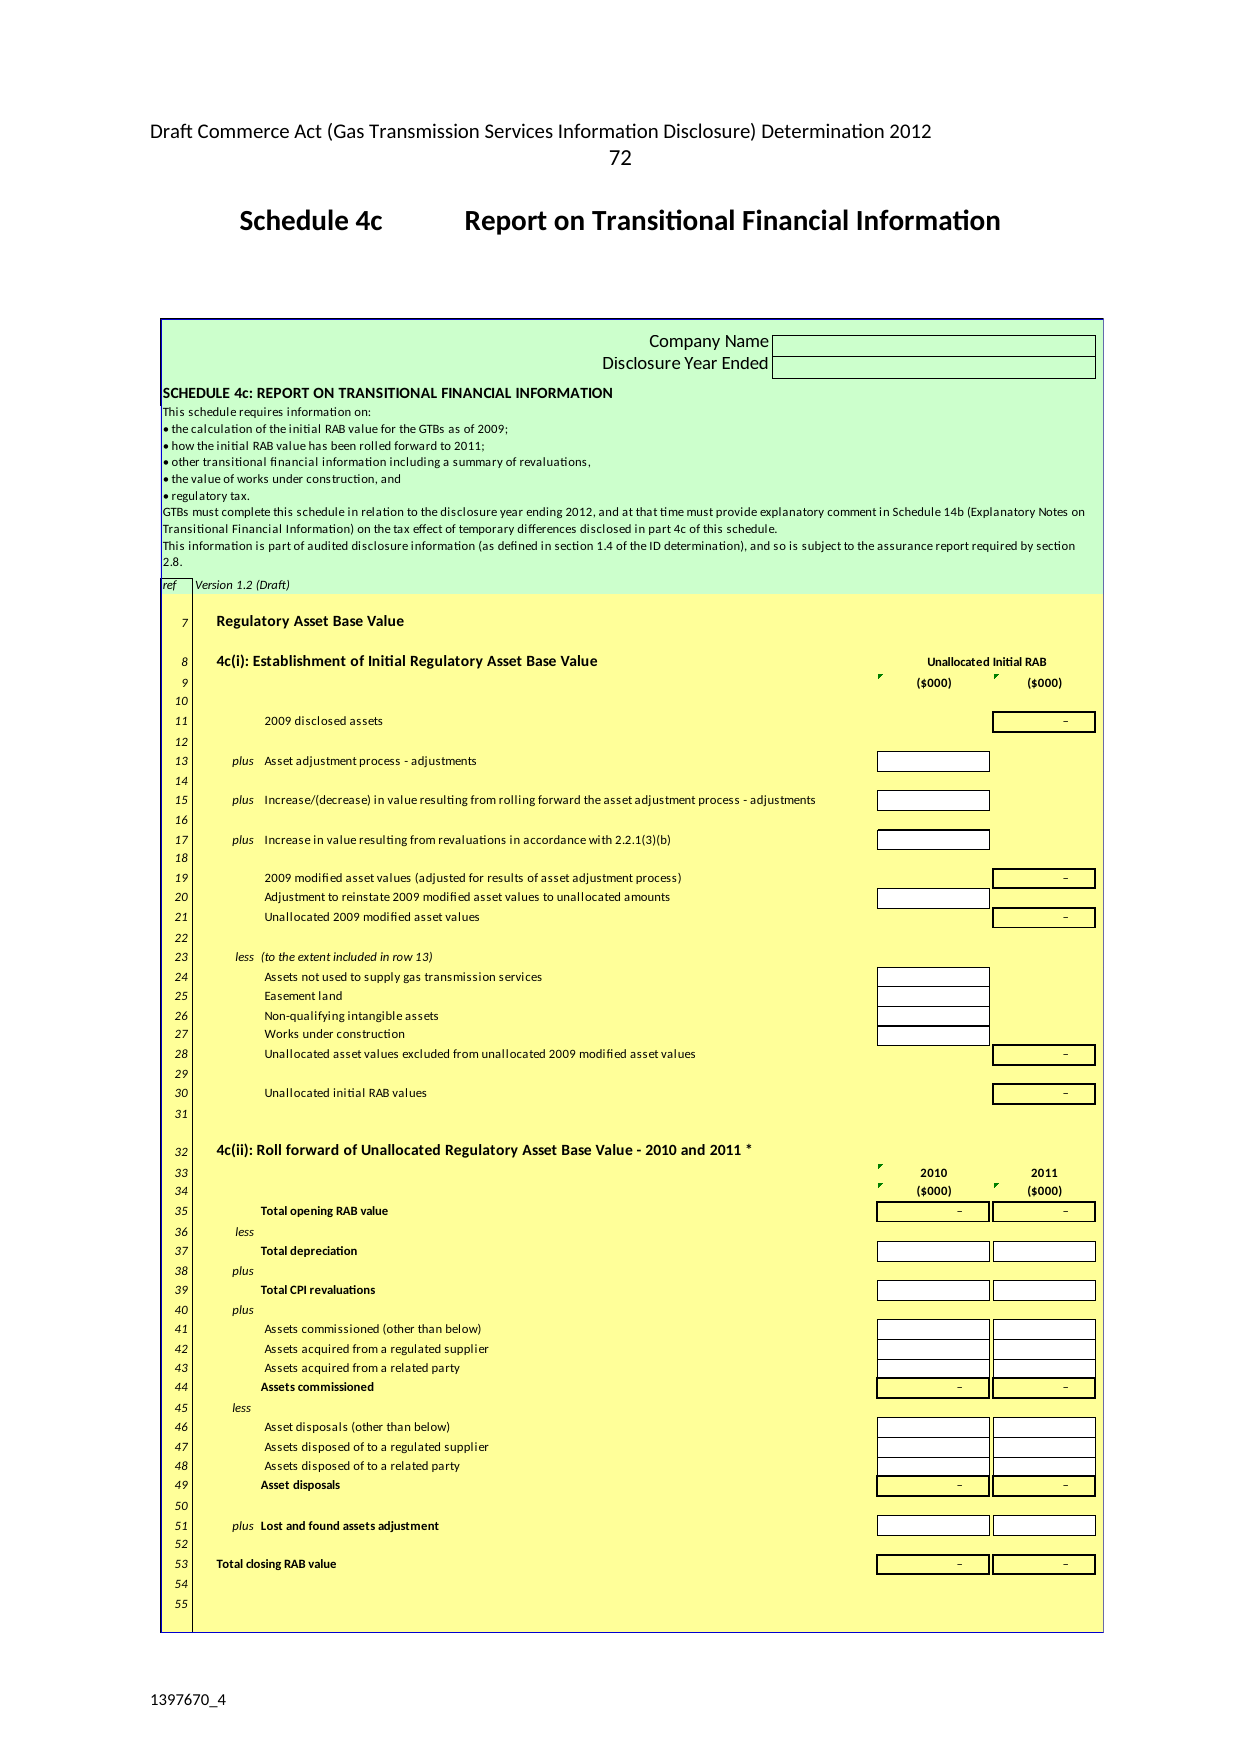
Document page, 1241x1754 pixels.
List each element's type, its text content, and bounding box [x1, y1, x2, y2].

subtitle Schedule 4c Report on Transitional Financial Information [150, 202, 1090, 238]
